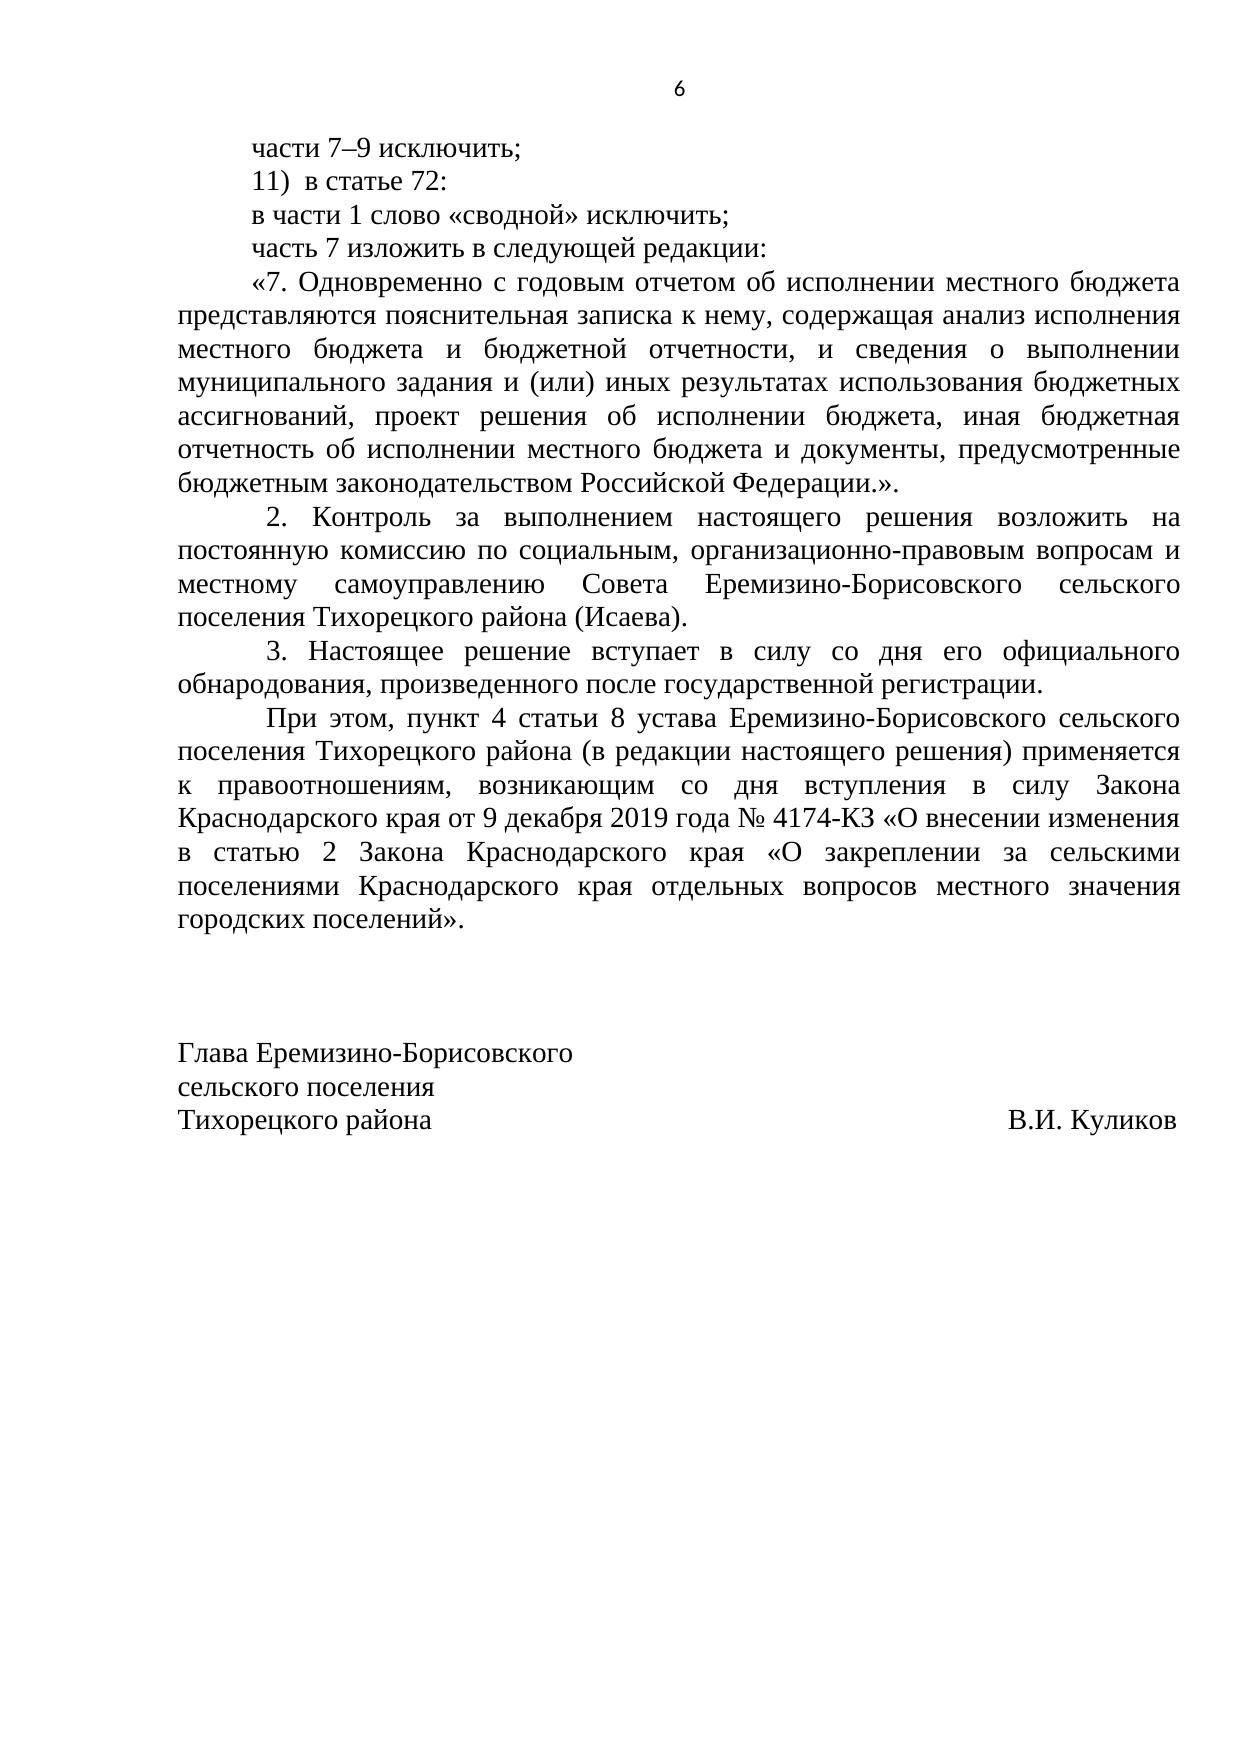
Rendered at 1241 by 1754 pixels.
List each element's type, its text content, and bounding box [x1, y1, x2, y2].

text 11) в статье 72: [177, 163, 1181, 197]
text Тихорецкого района В.И. Куликов [177, 1102, 1181, 1136]
text При этом, пункт 4 статьи 8 устава Еремизино-Борисовского сельского поселения Тихорецкого района (в редакции настоящего решения) применяется к правоотношениям, возникающим со дня вступления в силу Закона Краснодарского края от 9 декабря 2019 года № 4174-КЗ «О внесении изменения в статью 2 Закона Краснодарского края «О закреплении за сельскими поселениями Краснодарского края отдельных вопросов местного значения городских поселений». [177, 700, 1181, 935]
text «7. Одновременно с годовым отчетом об исполнении местного бюджета представляются пояснительная записка к нему, содержащая анализ исполнения местного бюджета и бюджетной отчетности, и сведения о выполнении муниципального задания и (или) иных результатах использования бюджетных ассигнований, проект решения об исполнении бюджета, иная бюджетная отчетность об исполнении местного бюджета и документы, предусмотренные бюджетным законодательством Российской Федерации.». [177, 264, 1181, 499]
text часть 7 изложить в следующей редакции: [177, 230, 1181, 264]
text сельского поселения [177, 1069, 1181, 1102]
text 3. Настоящее решение вступает в силу со дня его официального обнародования, произведенного после государственной регистрации. [177, 633, 1181, 700]
text в части 1 слово «сводной» исключить; [177, 197, 1181, 230]
text Глава Еремизино-Борисовского [177, 1035, 1181, 1069]
text части 7–9 исключить; [177, 130, 1181, 163]
text 2. Контроль за выполнением настоящего решения возложить на постоянную комиссию по социальным, организационно-правовым вопросам и местному самоуправлению Совета Еремизино-Борисовского сельского поселения Тихорецкого района (Исаева). [177, 499, 1181, 633]
